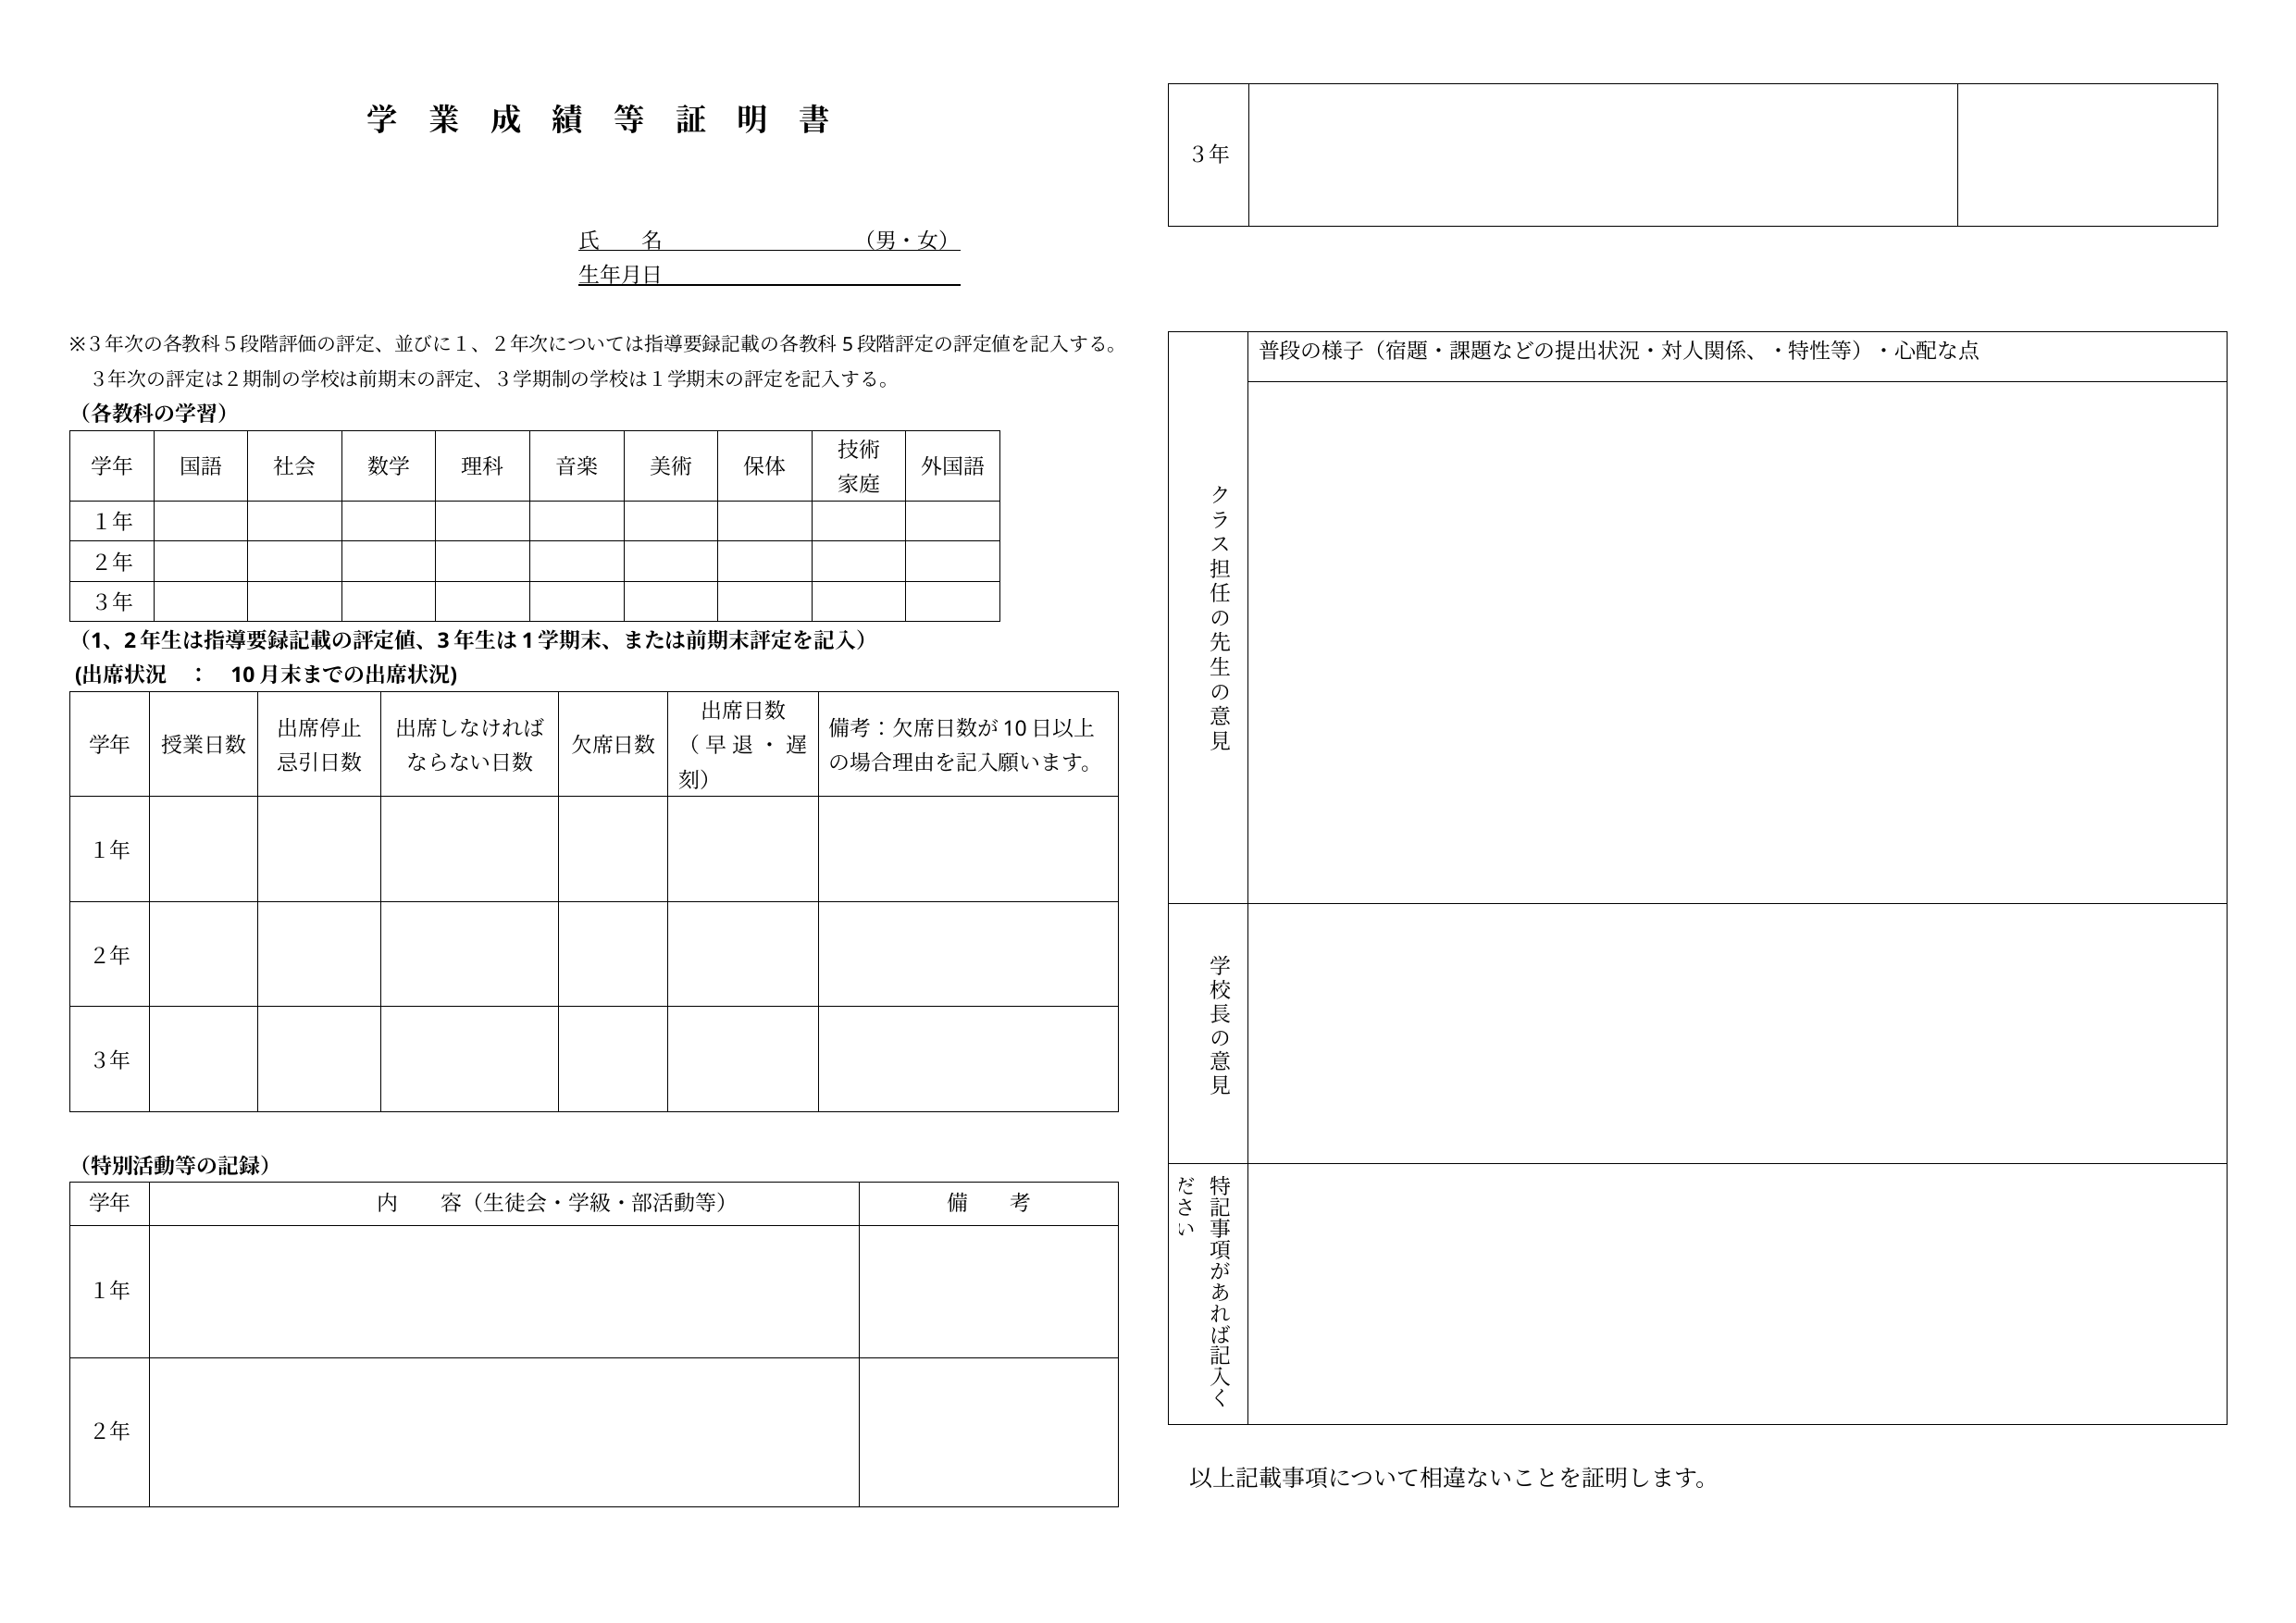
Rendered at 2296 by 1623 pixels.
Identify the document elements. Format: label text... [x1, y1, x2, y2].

table_cell ２年 [70, 902, 149, 1006]
table_cell [530, 582, 624, 621]
text (出席状況 ： 10月末までの出席状況) [69, 656, 1127, 691]
table_cell ３年 [1169, 84, 1248, 226]
table_cell ２年 [70, 541, 154, 581]
table_header 欠席日数 [559, 692, 667, 796]
table_cell ２年 [70, 1358, 149, 1506]
table_cell [813, 541, 905, 581]
table_cell [155, 502, 247, 540]
table_cell [155, 541, 247, 581]
table_cell [625, 541, 717, 581]
table_cell [258, 902, 380, 1006]
table_cell [530, 502, 624, 540]
table_cell [668, 1007, 818, 1111]
table_cell ３年 [70, 1007, 149, 1111]
table_header 学年 [70, 1183, 149, 1225]
table_cell [1248, 904, 2227, 1163]
table_header 音楽 [530, 431, 624, 501]
table_cell [436, 541, 529, 581]
table_cell [1248, 382, 2227, 903]
table_cell [381, 797, 558, 901]
table_cell [718, 582, 812, 621]
table_cell 学校長の意見 [1169, 904, 1247, 1163]
table_cell [381, 902, 558, 1006]
table_cell [819, 1007, 1118, 1111]
table_cell [381, 1007, 558, 1111]
table_cell [155, 582, 247, 621]
table_cell [813, 582, 905, 621]
table_cell [819, 797, 1118, 901]
table_cell [258, 1007, 380, 1111]
table_header 技術 家庭 [813, 431, 905, 501]
text 学 業 成 績 等 証 明 書 [69, 82, 1127, 152]
table_cell [559, 1007, 667, 1111]
table_cell [559, 902, 667, 1006]
table_cell [342, 541, 435, 581]
table_cell [668, 902, 818, 1006]
table_cell [1958, 84, 2217, 226]
table_cell [718, 541, 812, 581]
table_cell [625, 582, 717, 621]
table_cell [248, 502, 341, 540]
table_header クラス担任の先生の意見 [1169, 332, 1247, 903]
table_cell [530, 541, 624, 581]
table_cell [860, 1358, 1118, 1506]
text （各教科の学習） [69, 395, 1127, 429]
table_cell [718, 502, 812, 540]
table_cell 特記事項があれば記入ください [1169, 1164, 1247, 1424]
table_cell [248, 582, 341, 621]
table_header 保体 [718, 431, 812, 501]
table_header 内 容（生徒会・学級・部活動等） [150, 1183, 859, 1225]
table_header 出席しなければならない日数 [381, 692, 558, 796]
table_cell [258, 797, 380, 901]
text （特別活動等の記録） [69, 1146, 1127, 1182]
table_cell [906, 502, 999, 540]
table_cell [625, 502, 717, 540]
table_cell [150, 1358, 859, 1506]
table_cell １年 [70, 502, 154, 540]
table_cell [819, 902, 1118, 1006]
table_cell ３年 [70, 582, 154, 621]
table_cell １年 [70, 1226, 149, 1357]
table_header 普段の様子（宿題・課題などの提出状況・対人関係、・特性等）・心配な点 [1248, 332, 2227, 381]
table_cell [342, 582, 435, 621]
table_header 学年 [70, 431, 154, 501]
table_header 学年 [70, 692, 149, 796]
table_cell [813, 502, 905, 540]
table_cell [559, 797, 667, 901]
table_cell [668, 797, 818, 901]
text ※３年次の各教科５段階評価の評定、並びに１、２年次については指導要録記載の各教科5段階評定の評定値を記入する。３年次の評定は２期制の学校は前期末の評定、３学期制の学校は１学期末の評定を記入する。 [69, 326, 1127, 395]
table_header 備 考 [860, 1183, 1118, 1225]
table_cell [860, 1226, 1118, 1357]
text 生年月日 [69, 256, 1127, 291]
table_header 備考：欠席日数が10日以上の場合理由を記入願います。 [819, 692, 1118, 796]
table_header 授業日数 [150, 692, 257, 796]
table_cell [436, 582, 529, 621]
table_header 社会 [248, 431, 341, 501]
table_cell [906, 582, 999, 621]
table_header 出席日数 （早退・遅刻） [668, 692, 818, 796]
table_header 美術 [625, 431, 717, 501]
table_cell [436, 502, 529, 540]
table_header 国語 [155, 431, 247, 501]
table_header 数学 [342, 431, 435, 501]
table_cell [150, 1007, 257, 1111]
table_header 外国語 [906, 431, 999, 501]
table_cell [1248, 1164, 2227, 1424]
table_header 理科 [436, 431, 529, 501]
text 以上記載事項について相違ないことを証明します。 [1168, 1459, 2226, 1494]
table_header 出席停止 忌引日数 [258, 692, 380, 796]
table_cell １年 [70, 797, 149, 901]
table_cell [248, 541, 341, 581]
table_cell [342, 502, 435, 540]
table_cell [150, 797, 257, 901]
table_cell [1249, 84, 1957, 226]
table_cell [150, 902, 257, 1006]
text 氏 名 （男・女） [69, 221, 1127, 256]
table_cell [906, 541, 999, 581]
table_cell [150, 1226, 859, 1357]
text （1、2年生は指導要録記載の評定値、3年生は1学期末、または前期末評定を記入） [69, 622, 1127, 656]
